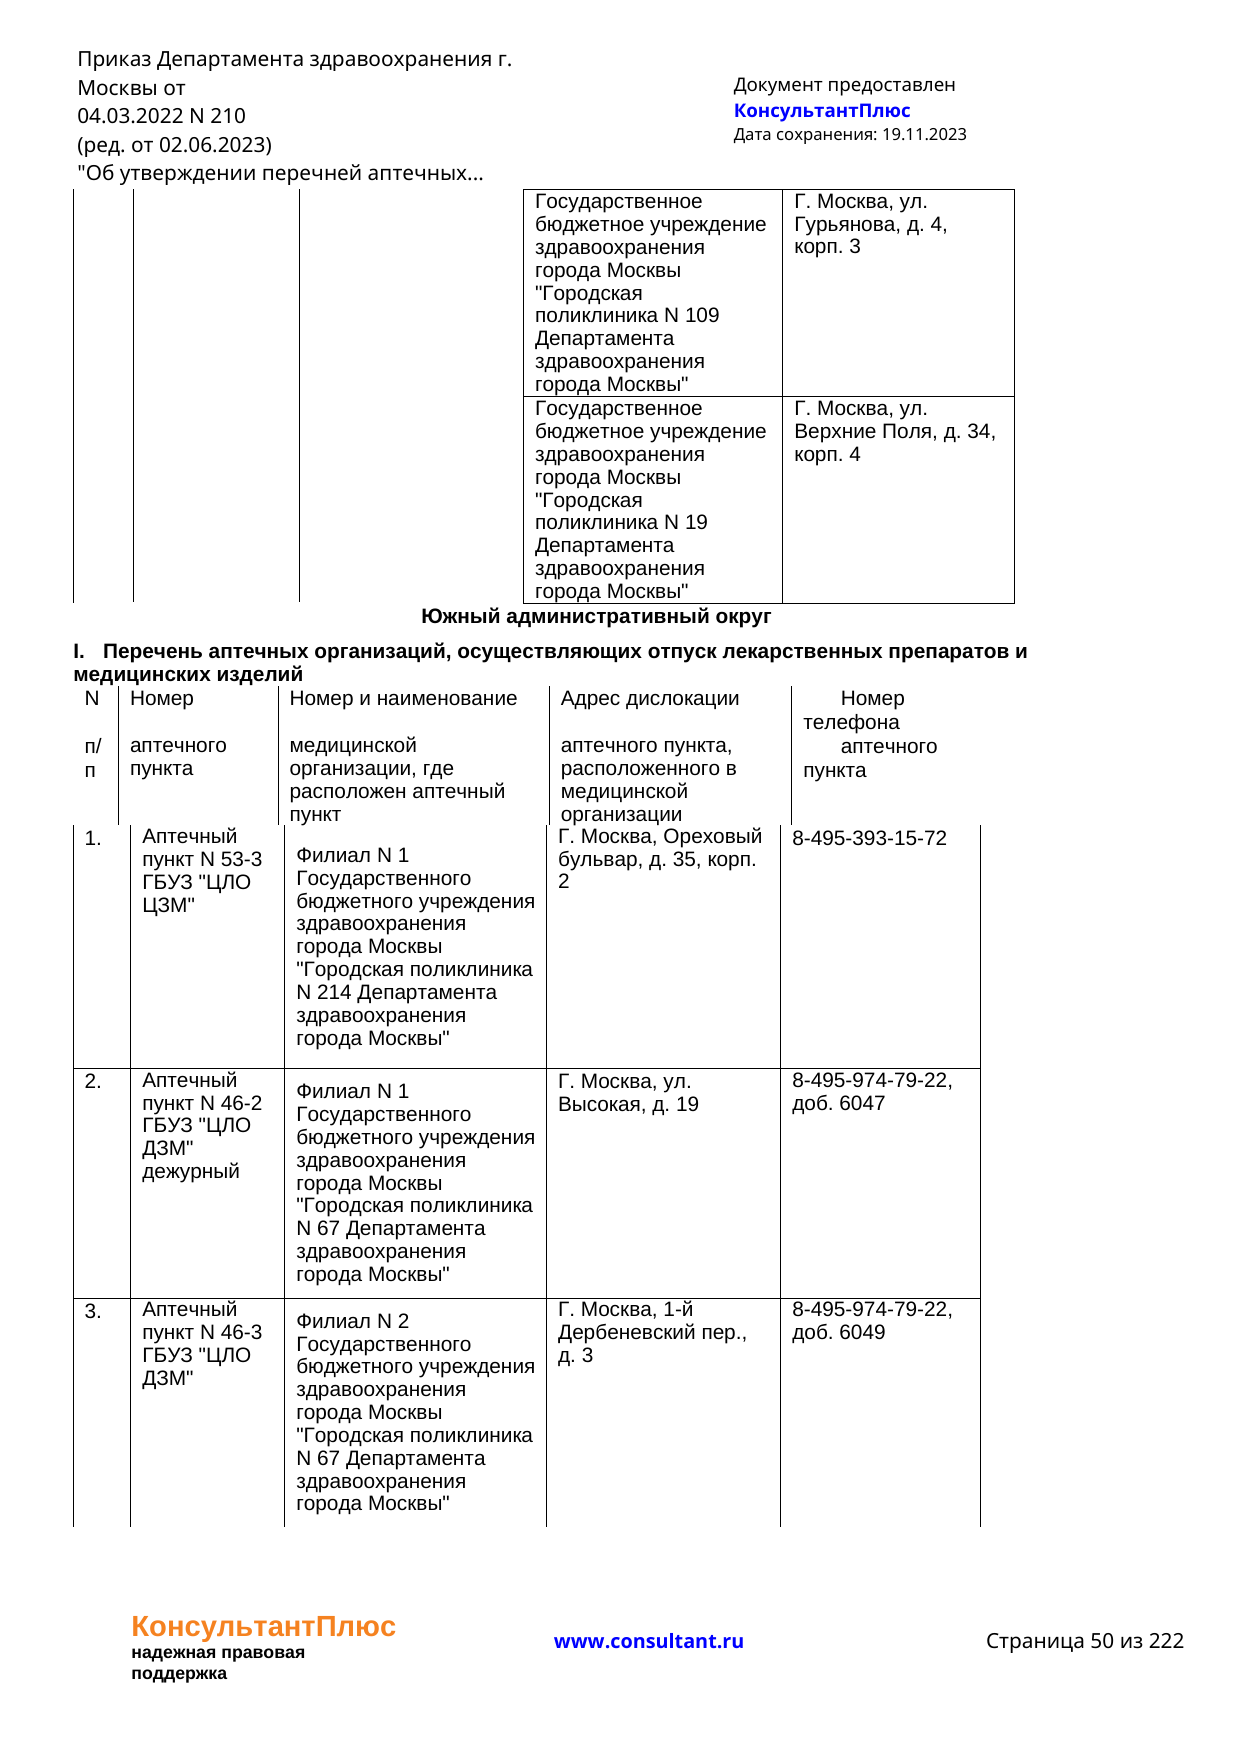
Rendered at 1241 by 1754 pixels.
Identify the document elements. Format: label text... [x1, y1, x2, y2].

table_header Номер и наименование [279, 686, 549, 734]
table_cell Государственное бюджетное учреждение здравоохранения города Москвы "Городская поликлиника N 19 Департамента здравоохранения города Москвы" [524, 397, 782, 603]
table_cell аптечного пункта, расположенного в медицинской организации [550, 734, 791, 825]
table_header Г. Москва, Ореховый бульвар, д. 35, корп. 2 [547, 825, 780, 1068]
table_header N [73, 686, 118, 734]
table_cell аптечного пункта [119, 734, 278, 825]
table_cell Филиал N 2 Государственного бюджетного учреждения здравоохранения города Москвы "Городская поликлиника N 67 Департамента здравоохранения города Москвы" [285, 1299, 546, 1527]
table_cell 2. [74, 1069, 130, 1297]
table_header Филиал N 1 Государственного бюджетного учреждения здравоохранения города Москвы "Городская поликлиника N 214 Департамента здравоохранения города Москвы" [285, 825, 546, 1068]
table_cell Г. Москва, 1-й Дербеневский пер., д. 3 [547, 1299, 780, 1527]
table_cell п/п [73, 734, 118, 825]
table_cell Г. Москва, ул. Верхние Поля, д. 34, корп. 4 [783, 397, 1014, 603]
table_cell 3. [74, 1299, 130, 1527]
text Южный административный округ [421, 604, 1127, 628]
table_header Номер [119, 686, 278, 734]
list Перечень аптечных организаций, осуществляющих отпуск лекарственных препаратов и медицинских изделий [73, 641, 1127, 686]
table_cell Филиал N 1 Государственного бюджетного учреждения здравоохранения города Москвы "Городская поликлиника N 67 Департамента здравоохранения города Москвы" [285, 1069, 546, 1297]
table_cell Аптечный пункт N 46-2 ГБУЗ "ЦЛО ДЗМ" дежурный [131, 1069, 284, 1297]
table_header 8-495-393-15-72 [781, 825, 980, 1068]
table_cell 8-495-974-79-22, доб. 6047 [781, 1069, 980, 1297]
table_cell аптечного пункта [792, 734, 981, 825]
table_cell Государственное бюджетное учреждение здравоохранения города Москвы "Городская поликлиника N 109 Департамента здравоохранения города Москвы" [524, 190, 782, 396]
table_header Адрес дислокации [550, 686, 791, 734]
table_cell Аптечный пункт N 46-3 ГБУЗ "ЦЛО ДЗМ" [131, 1299, 284, 1527]
table_cell медицинской организации, где расположен аптечный пункт [279, 734, 549, 825]
table_header Номер телефона [792, 686, 981, 734]
table_header Аптечный пункт N 53-3 ГБУЗ "ЦЛО ЦЗМ" [131, 825, 284, 1068]
table_cell 8-495-974-79-22, доб. 6049 [781, 1299, 980, 1527]
table_cell Г. Москва, ул. Гурьянова, д. 4, корп. 3 [783, 190, 1014, 396]
table_header 1. [74, 825, 130, 1068]
table_cell Г. Москва, ул. Высокая, д. 19 [547, 1069, 780, 1297]
